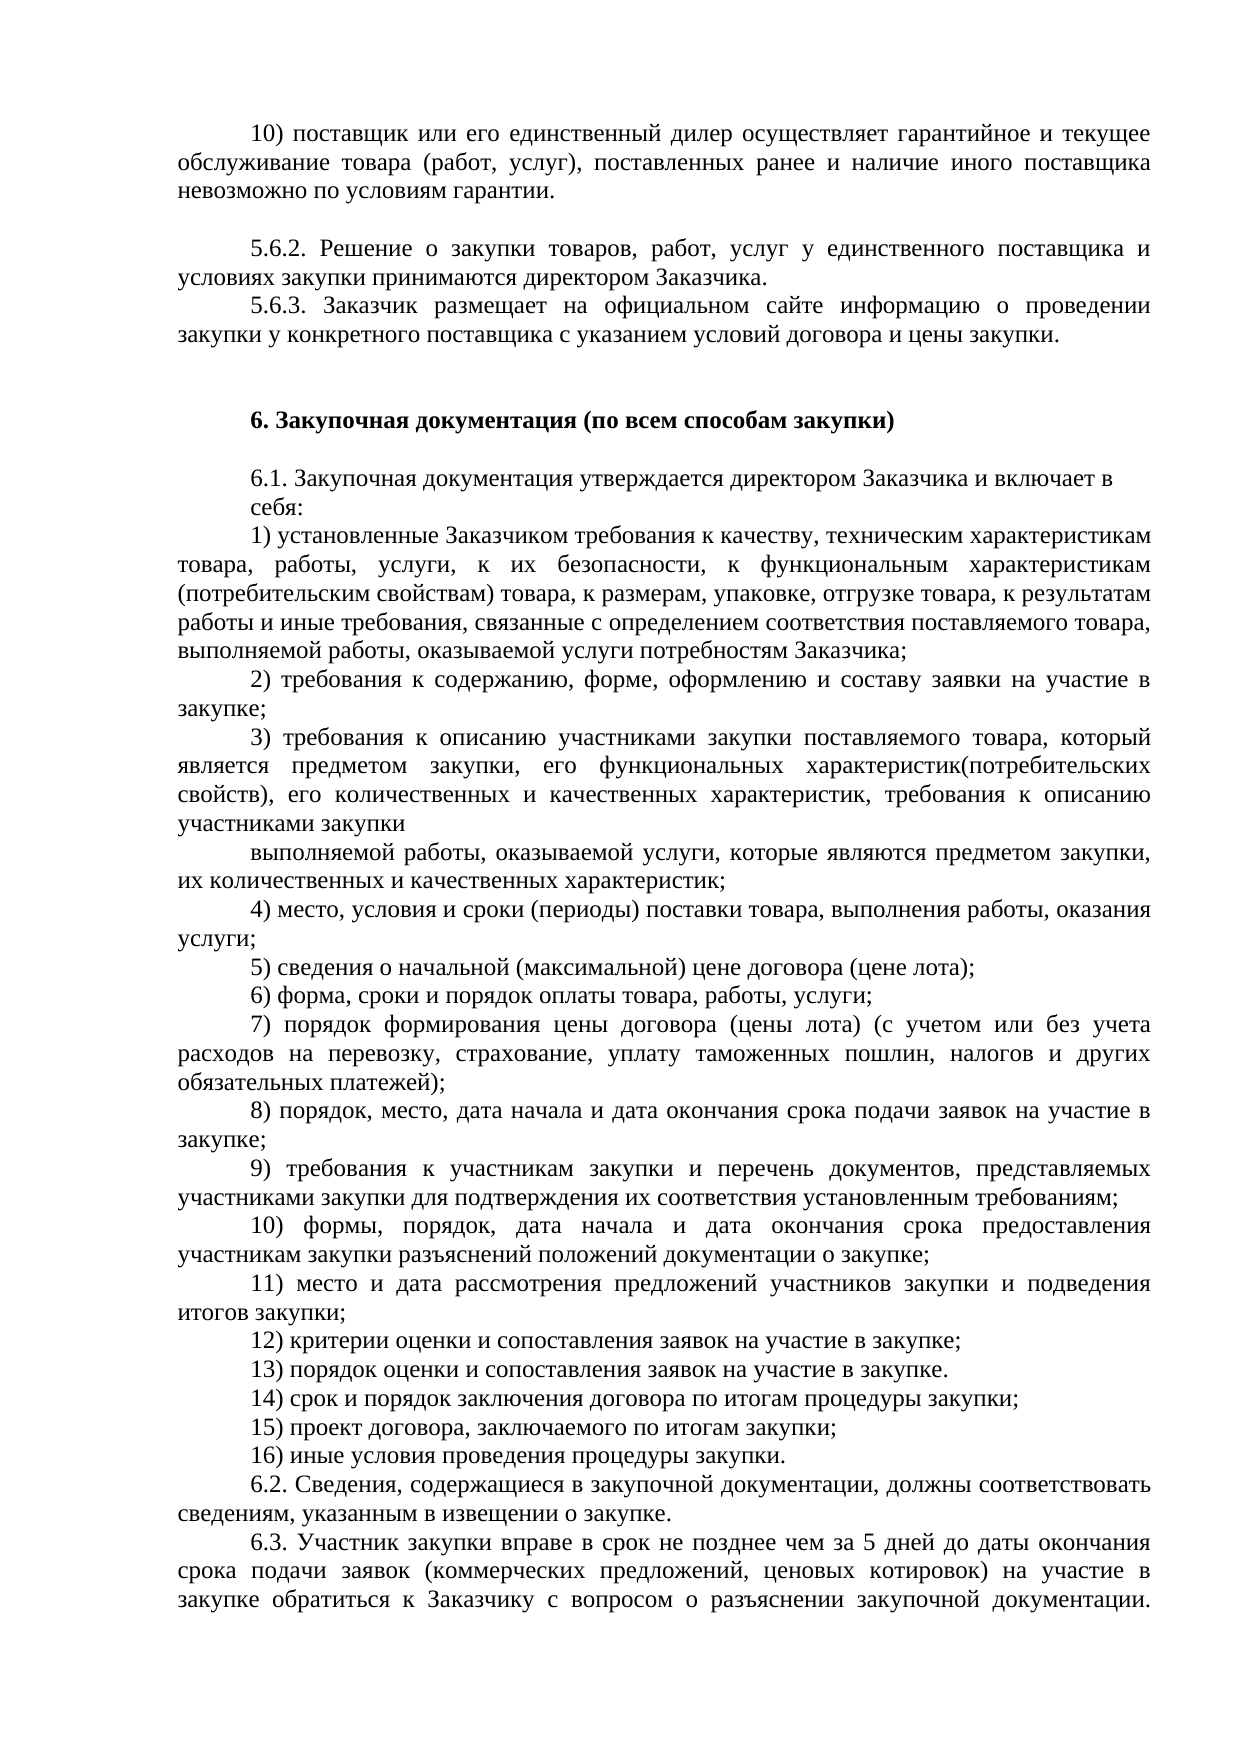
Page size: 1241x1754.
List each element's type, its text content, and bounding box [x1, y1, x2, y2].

text выполняемой работы, оказываемой услуги, которые являются предметом закупки, их количественных и качественных характеристик; [177, 837, 1152, 894]
text 10) формы, порядок, дата начала и дата окончания срока предоставления участникам закупки разъяснений положений документации о закупке; [177, 1211, 1152, 1268]
text 5.6.3. Заказчик размещает на официальном сайте информацию о проведении закупки у конкретного поставщика с указанием условий договора и цены закупки. [177, 291, 1152, 348]
text 8) порядок, место, дата начала и дата окончания срока подачи заявок на участие в закупке; [177, 1096, 1152, 1153]
text 5.6.2. Решение о закупки товаров, работ, услуг у единственного поставщика и условиях закупки принимаются директором Заказчика. [177, 233, 1152, 291]
text 11) место и дата рассмотрения предложений участников закупки и подведения итогов закупки; [177, 1268, 1152, 1326]
text 6.2. Сведения, содержащиеся в закупочной документации, должны соответствовать сведениям, указанным в извещении о закупке. [177, 1469, 1152, 1527]
text себя: [177, 492, 1152, 521]
text 10) поставщик или его единственный дилер осуществляет гарантийное и текущее обслуживание товара (работ, услуг), поставленных ранее и наличие иного поставщика невозможно по условиям гарантии. [177, 118, 1152, 204]
text 4) место, условия и сроки (периоды) поставки товара, выполнения работы, оказания услуги; [177, 894, 1152, 952]
text 6.1. Закупочная документация утверждается директором Заказчика и включает в [177, 463, 1152, 492]
text 6) форма, сроки и порядок оплаты товара, работы, услуги; [177, 981, 1152, 1009]
text 2) требования к содержанию, форме, оформлению и составу заявки на участие в закупке; [177, 664, 1152, 722]
text 6. Закупочная документация (по всем способам закупки) [177, 406, 1152, 434]
text 7) порядок формирования цены договора (цены лота) (с учетом или без учета расходов на перевозку, страхование, уплату таможенных пошлин, налогов и других обязательных платежей); [177, 1009, 1152, 1096]
text 5) сведения о начальной (максимальной) цене договора (цене лота); [177, 952, 1152, 981]
text 9) требования к участникам закупки и перечень документов, представляемых участниками закупки для подтверждения их соответствия установленным требованиям; [177, 1153, 1152, 1211]
text 14) срок и порядок заключения договора по итогам процедуры закупки; [177, 1383, 1152, 1412]
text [177, 1527, 1152, 1613]
text 1) установленные Заказчиком требования к качеству, техническим характеристикам товара, работы, услуги, к их безопасности, к функциональным характеристикам (потребительским свойствам) товара, к размерам, упаковке, отгрузке товара, к результатам работы и иные требования, связанные с определением соответствия поставляемого товара, выполняемой работы, оказываемой услуги потребностям Заказчика; [177, 521, 1152, 664]
text 16) иные условия проведения процедуры закупки. [177, 1441, 1152, 1469]
text 12) критерии оценки и сопоставления заявок на участие в закупке; [177, 1326, 1152, 1354]
text 13) порядок оценки и сопоставления заявок на участие в закупке. [177, 1354, 1152, 1383]
text 3) требования к описанию участниками закупки поставляемого товара, который является предметом закупки, его функциональных характеристик(потребительских свойств), его количественных и качественных характеристик, требования к описанию участниками закупки [177, 722, 1152, 837]
text 15) проект договора, заключаемого по итогам закупки; [177, 1412, 1152, 1441]
